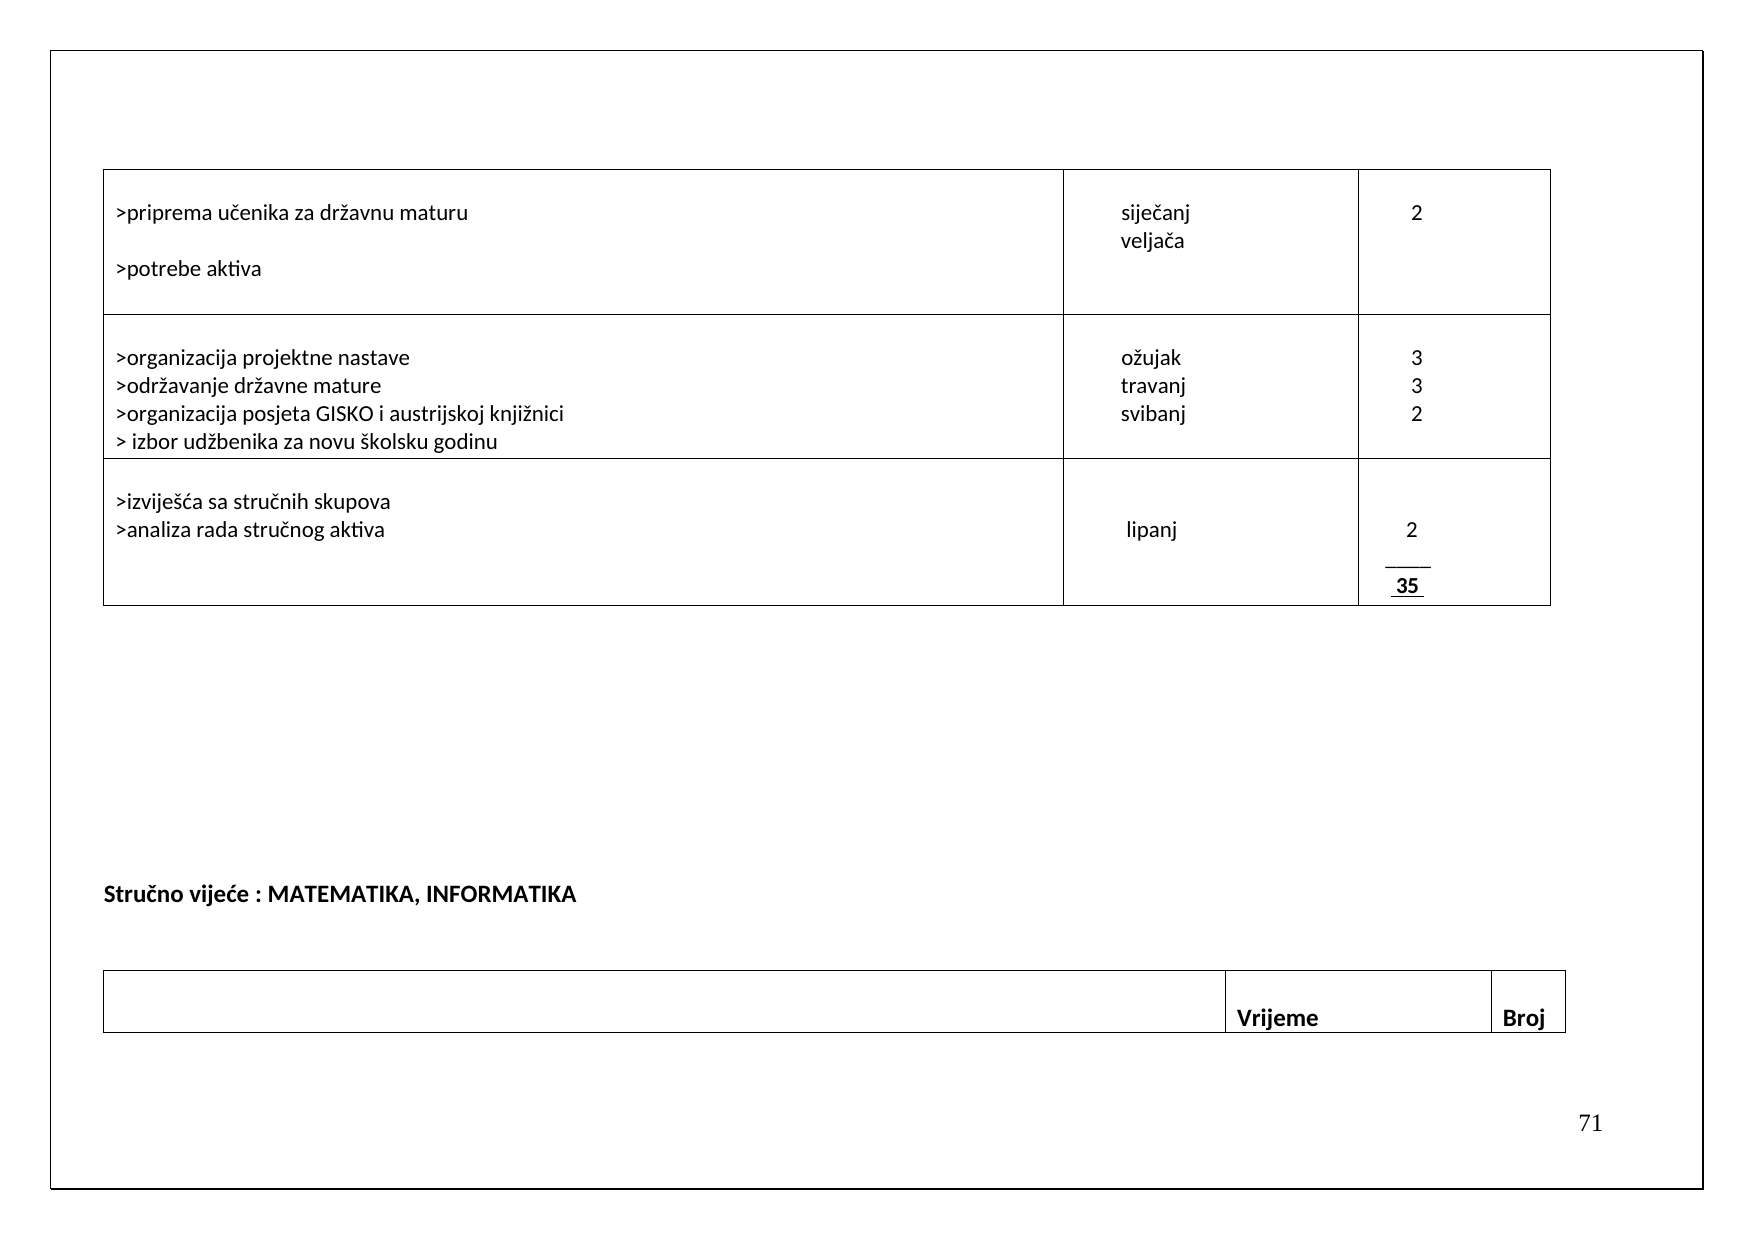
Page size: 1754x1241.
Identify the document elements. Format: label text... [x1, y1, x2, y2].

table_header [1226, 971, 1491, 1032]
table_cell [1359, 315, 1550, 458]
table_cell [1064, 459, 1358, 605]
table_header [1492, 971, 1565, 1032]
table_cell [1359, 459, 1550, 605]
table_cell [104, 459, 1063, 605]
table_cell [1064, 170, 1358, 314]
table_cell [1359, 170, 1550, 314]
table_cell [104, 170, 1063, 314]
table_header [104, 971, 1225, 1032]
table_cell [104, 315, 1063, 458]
text Stručno vijeće : MATEMATIKA, INFORMATIKA [103, 878, 1603, 909]
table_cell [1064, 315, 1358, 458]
